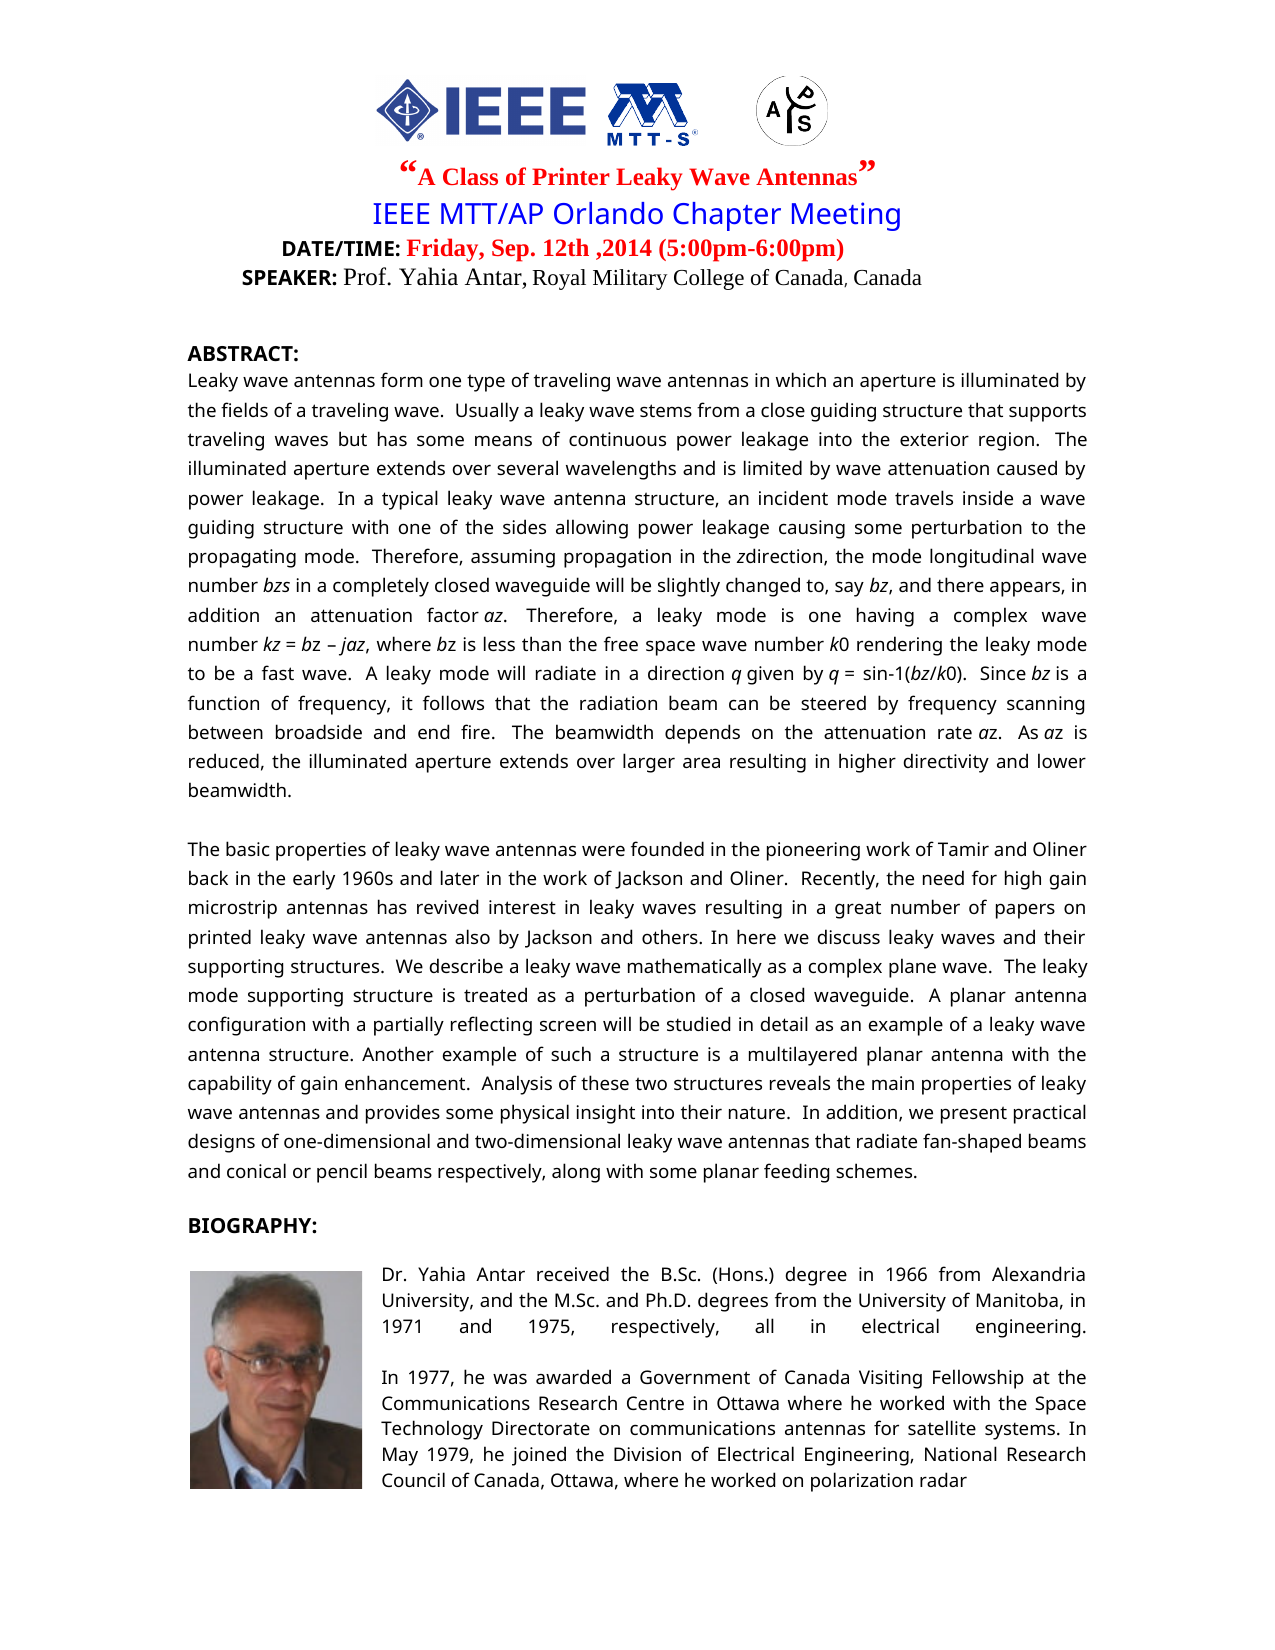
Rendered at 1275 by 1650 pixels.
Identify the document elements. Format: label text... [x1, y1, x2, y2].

text Leaky wave antennas form one type of traveling wave antennas in which an aperture is illuminated by the fields of a traveling wave. Usually a leaky wave stems from a close guiding structure that supports traveling waves but has some means of continuous power leakage into the exterior region. The illuminated aperture extends over several wavelengths and is limited by wave attenuation caused by power leakage. In a typical leaky wave antenna structure, an incident mode travels inside a wave guiding structure with one of the sides allowing power leakage causing some perturbation to the propagating mode. Therefore, assuming propagation in the zdirection, the mode longitudinal wave number bzs in a completely closed waveguide will be slightly changed to, say bz, and there appears, in addition an attenuation factor az. Therefore, a leaky mode is one having a complex wave number kz = bz – jaz, where bz is less than the free space wave number k0 rendering the leaky mode to be a fast wave. A leaky mode will radiate in a direction q given by q = sin-1(bz/k0). Since bz is a function of frequency, it follows that the radiation beam can be steered by frequency scanning between broadside and end fire. The beamwidth depends on the attenuation rate az. As az is reduced, the illuminated aperture extends over larger area resulting in higher directivity and lower beamwidth. [187, 368, 1087, 803]
text DATE/TIME: Friday, Sep. 12th ,2014 (5:00pm-6:00pm) [281, 233, 1087, 262]
text SPEAKER: Prof. Yahia Antar, Royal Military College of Canada, Canada [187, 262, 1087, 292]
text Dr. Yahia Antar received the B.Sc. (Hons.) degree in 1966 from Alexandria University, and the M.Sc. and Ph.D. degrees from the University of Manitoba, in 1971 and 1975, respectively, all in electrical engineering. In 1977, he was awarded a Government of Canada Visiting Fellowship at the Communications Research Centre in Ottawa where he worked with the Space Technology Directorate on communications antennas for satellite systems. In May 1979, he joined the Division of Electrical Engineering, National Research Council of Canada, Ottawa, where he worked on polarization radar [187, 1261, 1087, 1493]
picture [375, 75, 587, 146]
text BIOGRAPHY: [187, 1211, 1087, 1240]
text ABSTRACT: [187, 339, 1087, 368]
subtitle IEEE MTT/AP Chapter Meeting [187, 193, 1087, 233]
picture [190, 1271, 362, 1487]
text The basic properties of leaky wave antennas were founded in the pioneering work of Tamir and Oliner back in the early 1960s and later in the work of Jackson and Oliner. Recently, the need for high gain microstrip antennas has revived interest in leaky waves resulting in a great number of papers on printed leaky wave antennas also by Jackson and others. In here we discuss leaky waves and their supporting structures. We describe a leaky wave mathematically as a complex plane wave. The leaky mode supporting structure is treated as a perturbation of a closed waveguide. A planar antenna configuration with a partially reflecting screen will be studied in detail as an example of a leaky wave antenna structure. Another example of such a structure is a multilayered planar antenna with the capability of gain enhancement. Analysis of these two structures reveals the main properties of leaky wave antennas and provides some physical insight into their nature. In addition, we present practical designs of one-dimensional and two-dimensional leaky wave antennas that radiate fan-shaped beams and conical or pencil beams respectively, along with some planar feeding schemes. [187, 836, 1087, 1184]
picture [756, 76, 828, 146]
text “A Class of Printer Leaky Wave Antennas” [187, 150, 1087, 193]
picture [606, 83, 698, 146]
